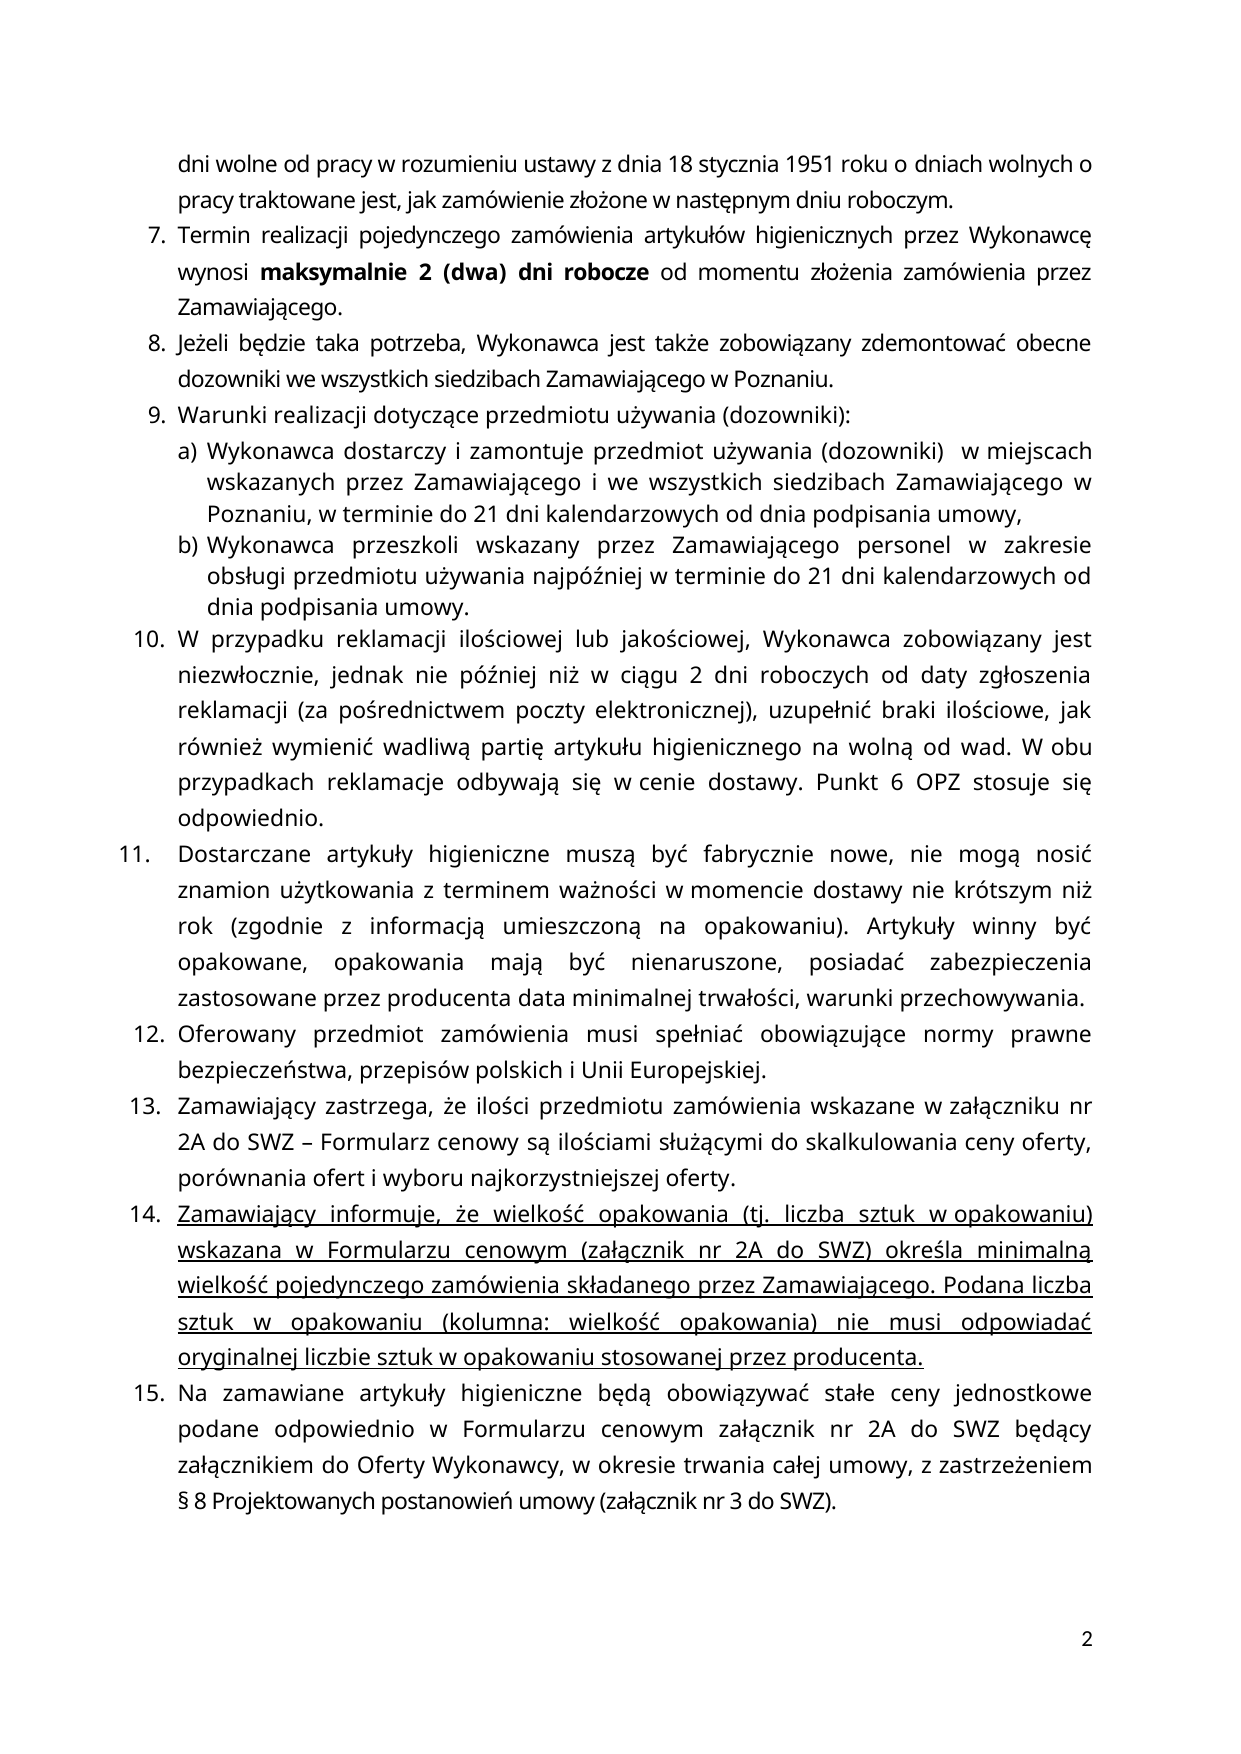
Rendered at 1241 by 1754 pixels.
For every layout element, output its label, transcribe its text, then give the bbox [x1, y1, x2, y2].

list Zamawiający informuje, że wielkość opakowania (tj. liczba sztuk w opakowaniu) wskazana w Formularzu cenowym (załącznik nr 2A do SWZ) określa minimalną wielkość pojedynczego zamówienia składanego przez Zamawiającego. Podana liczba sztuk w opakowaniu (kolumna: wielkość opakowania) nie musi odpowiadać oryginalnej liczbie sztuk w opakowaniu stosowanej przez producenta. [129, 1198, 1093, 1373]
list Termin realizacji pojedynczego zamówienia artykułów higienicznych przez Wykonawcę wynosi maksymalnie 2 (dwa) dni robocze od momentu złożenia zamówienia przez Zamawiającego. [148, 219, 1093, 323]
list Na zamawiane artykuły higieniczne będą obowiązywać stałe ceny jednostkowe podane odpowiednio w Formularzu cenowym załącznik nr 2A do SWZ będący załącznikiem do Oferty Wykonawcy, w okresie trwania całej umowy, z zastrzeżeniem § 8 Projektowanych postanowień umowy (załącznik nr 3 do SWZ). [133, 1377, 1093, 1516]
list Dostarczane artykuły higieniczne muszą być fabrycznie nowe, nie mogą nosić znamion użytkowania z terminem ważności w momencie dostawy nie krótszym niż rok (zgodnie z informacją umieszczoną na opakowaniu). Artykuły winny być opakowane, opakowania mają być nienaruszone, posiadać zabezpieczenia zastosowane przez producenta data minimalnej trwałości, warunki przechowywania. [118, 838, 1093, 1013]
list Wykonawca dostarczy i zamontuje przedmiot używania (dozowniki) w miejscach wskazanych przez Zamawiającego i we wszystkich siedzibach Zamawiającego w Poznaniu, w terminie do 21 dni kalendarzowych od dnia podpisania umowy, [177, 435, 1093, 529]
list Zamawiający zastrzega, że ilości przedmiotu zamówienia wskazane w załączniku nr 2A do SWZ – Formularz cenowy są ilościami służącymi do skalkulowania ceny oferty, porównania ofert i wyboru najkorzystniejszej oferty. [129, 1090, 1093, 1193]
list Oferowany przedmiot zamówienia musi spełniać obowiązujące normy prawne bezpieczeństwa, przepisów polskich i Unii Europejskiej. [133, 1018, 1093, 1085]
list Jeżeli będzie taka potrzeba, Wykonawca jest także zobowiązany zdemontować obecne dozowniki we wszystkich siedzibach Zamawiającego w Poznaniu. [148, 327, 1093, 394]
list Wykonawca przeszkoli wskazany przez Zamawiającego personel w zakresie obsługi przedmiotu używania najpóźniej w terminie do 21 dni kalendarzowych od dnia podpisania umowy. [177, 529, 1093, 623]
list W przypadku reklamacji ilościowej lub jakościowej, Wykonawca zobowiązany jest niezwłocznie, jednak nie później niż w ciągu 2 dni roboczych od daty zgłoszenia reklamacji (za pośrednictwem poczty elektronicznej), uzupełnić braki ilościowe, jak również wymienić wadliwą partię artykułu higienicznego na wolną od wad. W obu przypadkach reklamacje odbywają się w cenie dostawy. Punkt 6 OPZ stosuje się odpowiednio. [133, 623, 1093, 833]
list Warunki realizacji dotyczące przedmiotu używania (dozowniki): [148, 399, 1093, 430]
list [148, 148, 1093, 215]
